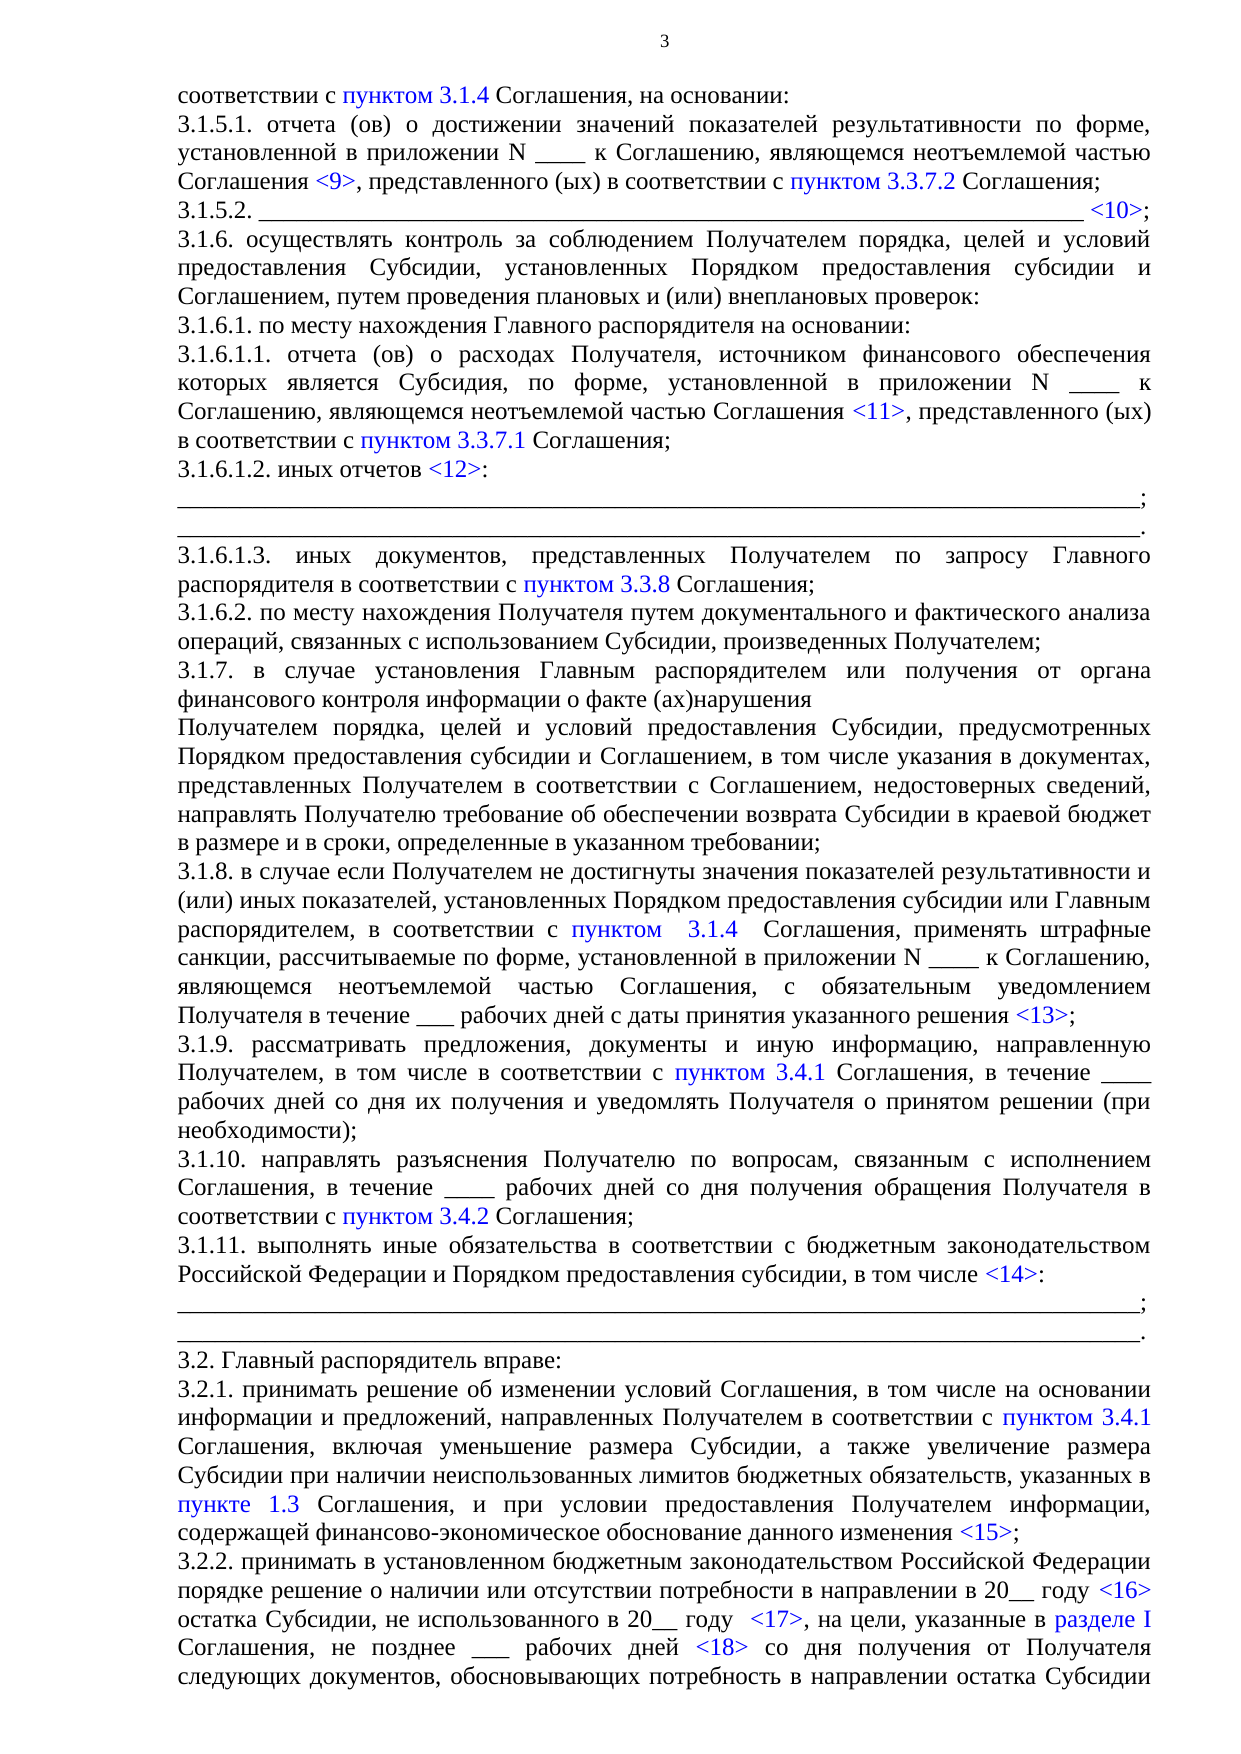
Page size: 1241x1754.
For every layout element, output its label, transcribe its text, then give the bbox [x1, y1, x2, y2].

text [177, 1546, 1152, 1690]
text 3.1.11. выполнять иные обязательства в соответствии с бюджетным законодательством Российской Федерации и Порядком предоставления субсидии, в том числе <14>: [177, 1230, 1152, 1287]
text 3.1.6.1.3. иных документов, представленных Получателем по запросу Главного распорядителя в соответствии с пунктом 3.3.8 Соглашения; [177, 540, 1152, 597]
text 3.2. Главный распорядитель вправе: [177, 1345, 1152, 1374]
text 3.1.5.2. __________________________________________________________________ <10>; [177, 195, 1152, 224]
text 3.1.6.1.1. отчета (ов) о расходах Получателя, источником финансового обеспечения которых является Субсидия, по форме, установленной в приложении N ____ к Соглашению, являющемся неотъемлемой частью Соглашения <11>, представленного (ых) в соответствии с пунктом 3.3.7.1 Соглашения; [177, 339, 1152, 454]
text 3.1.6.1.2. иных отчетов <12>: [177, 454, 1152, 482]
text Получателем порядка, целей и условий предоставления Субсидии, предусмотренных Порядком предоставления субсидии и Соглашением, в том числе указания в документах, представленных Получателем в соответствии с Соглашением, недостоверных сведений, направлять Получателю требование об обеспечении возврата Субсидии в краевой бюджет в размере и в сроки, определенные в указанном требовании; [177, 712, 1152, 856]
text 3.1.6.2. по месту нахождения Получателя путем документального и фактического анализа операций, связанных с использованием Субсидии, произведенных Получателем; [177, 597, 1152, 655]
text 3.1.10. направлять разъяснения Получателю по вопросам, связанным с исполнением Соглашения, в течение ____ рабочих дней со дня получения обращения Получателя в соответствии с пунктом 3.4.2 Соглашения; [177, 1144, 1152, 1230]
text _____________________________________________________________________________. [177, 511, 1152, 540]
text 3.1.7. в случае установления Главным распорядителем или получения от органа финансового контроля информации о факте (ах)нарушения [177, 655, 1152, 712]
text 3.1.6. осуществлять контроль за соблюдением Получателем порядка, целей и условий предоставления Субсидии, установленных Порядком предоставления субсидии и Соглашением, путем проведения плановых и (или) внеплановых проверок: [177, 224, 1152, 310]
text 3.2.1. принимать решение об изменении условий Соглашения, в том числе на основании информации и предложений, направленных Получателем в соответствии с пунктом 3.4.1 Соглашения, включая уменьшение размера Субсидии, а также увеличение размера Субсидии при наличии неиспользованных лимитов бюджетных обязательств, указанных в пункте 1.3 Соглашения, и при условии предоставления Получателем информации, содержащей финансово-экономическое обоснование данного изменения <15>; [177, 1374, 1152, 1546]
text 3.1.5.1. отчета (ов) о достижении значений показателей результативности по форме, установленной в приложении N ____ к Соглашению, являющемся неотъемлемой частью Соглашения <9>, представленного (ых) в соответствии с пунктом 3.3.7.2 Соглашения; [177, 109, 1152, 195]
text _____________________________________________________________________________; [177, 482, 1152, 511]
text _____________________________________________________________________________; [177, 1287, 1152, 1316]
text _____________________________________________________________________________. [177, 1316, 1152, 1345]
text 3.1.6.1. по месту нахождения Главного распорядителя на основании: [177, 310, 1152, 339]
text 3.1.8. в случае если Получателем не достигнуты значения показателей результативности и (или) иных показателей, установленных Порядком предоставления субсидии или Главным распорядителем, в соответствии с пунктом 3.1.4 Соглашения, применять штрафные санкции, рассчитываемые по форме, установленной в приложении N ____ к Соглашению, являющемся неотъемлемой частью Соглашения, с обязательным уведомлением Получателя в течение ___ рабочих дней с даты принятия указанного решения <13>; [177, 856, 1152, 1029]
text 3.1.9. рассматривать предложения, документы и иную информацию, направленную Получателем, в том числе в соответствии с пунктом 3.4.1 Соглашения, в течение ____ рабочих дней со дня их получения и уведомлять Получателя о принятом решении (при необходимости); [177, 1029, 1152, 1144]
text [177, 80, 1152, 109]
